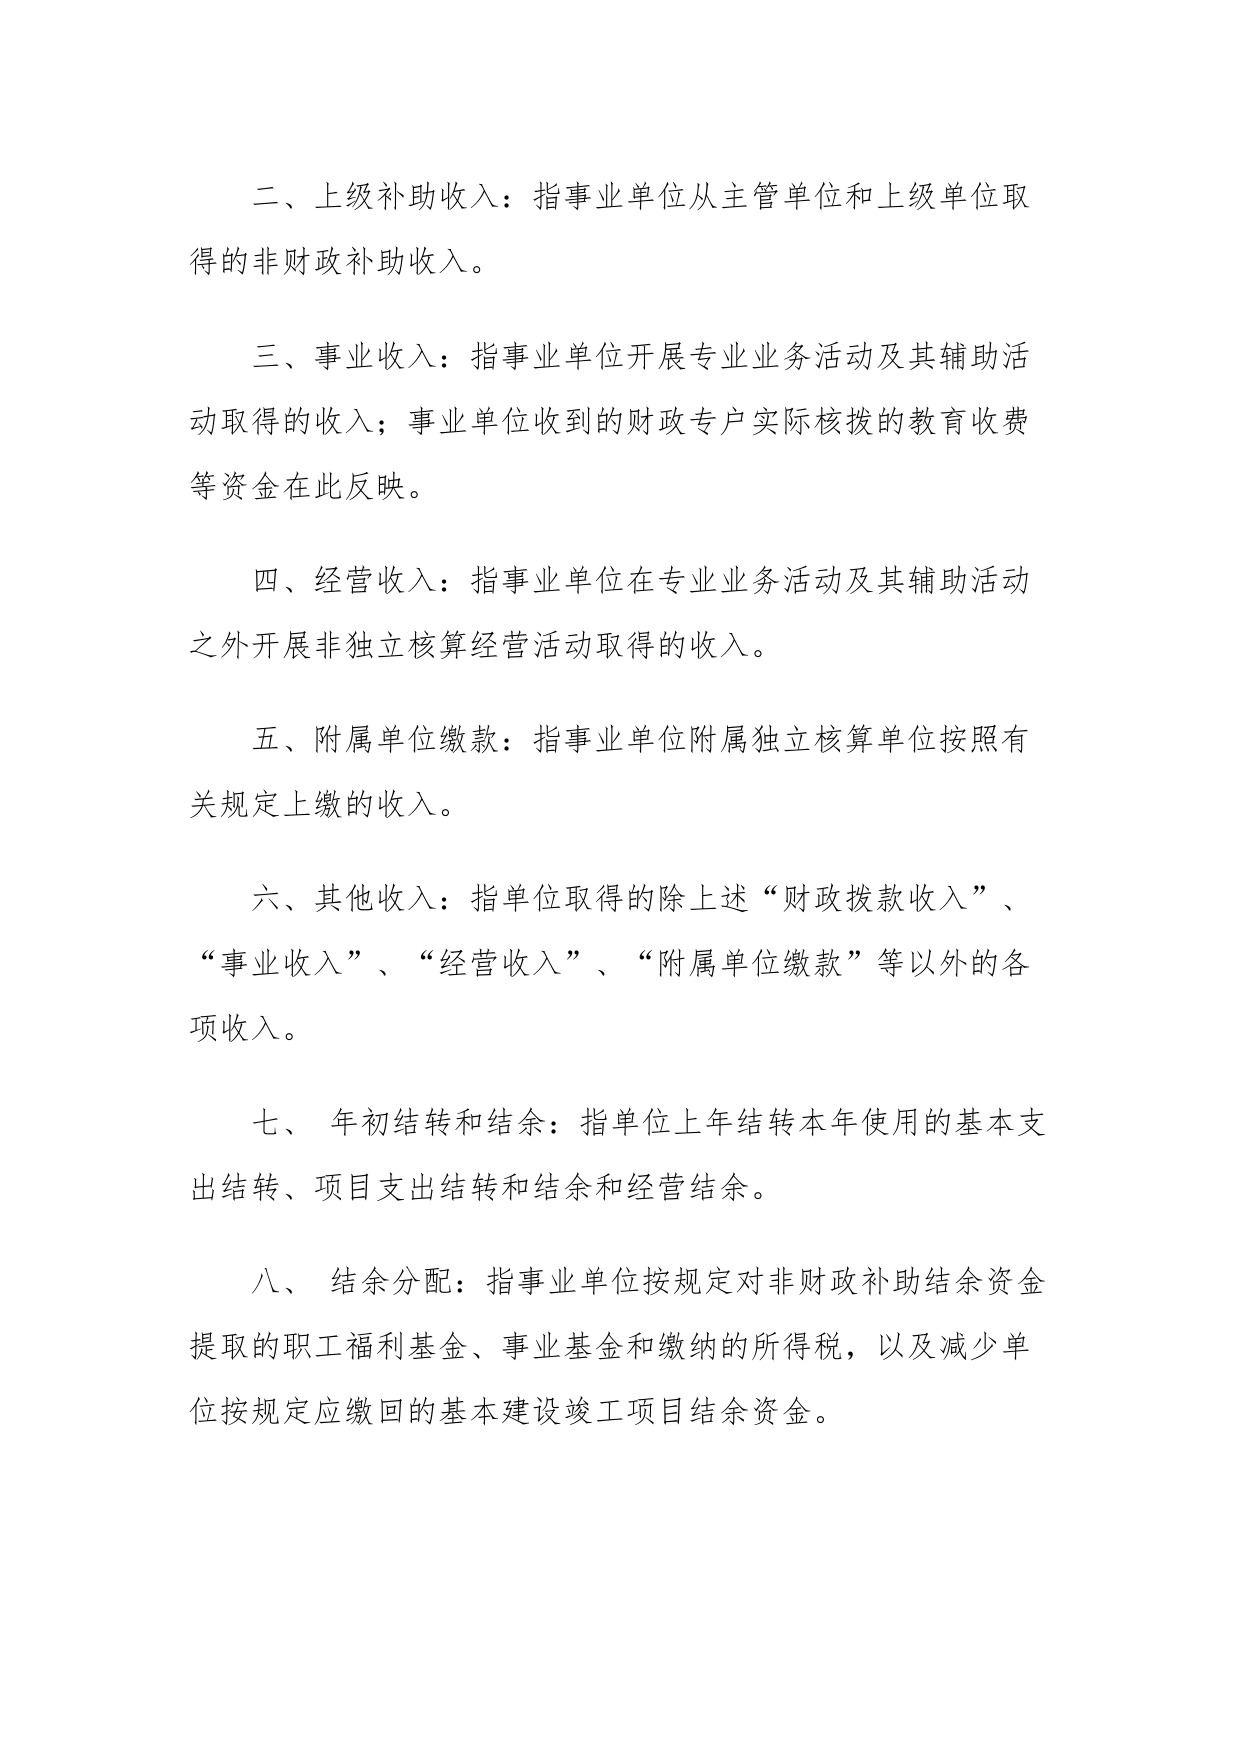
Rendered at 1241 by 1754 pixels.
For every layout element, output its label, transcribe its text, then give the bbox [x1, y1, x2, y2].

text 四、经营收入：指事业单位在专业业务活动及其辅助活动之外开展非独立核算经营活动取得的收入。 [187, 545, 1053, 675]
text 六、其他收入：指单位取得的除上述“财政拨款收入”、“事业收入”、“经营收入”、“附属单位缴款”等以外的各项收入。 [187, 864, 1053, 1059]
text 三、事业收入：指事业单位开展专业业务活动及其辅助活动取得的收入；事业单位收到的财政专户实际核拨的教育收费等资金在此反映。 [187, 321, 1053, 516]
text 二、上级补助收入：指事业单位从主管单位和上级单位取得的非财政补助收入。 [187, 162, 1053, 292]
text 八、 结余分配：指事业单位按规定对非财政补助结余资金提取的职工福利基金、事业基金和缴纳的所得税，以及减少单位按规定应缴回的基本建设竣工项目结余资金。 [187, 1247, 1053, 1442]
text 五、附属单位缴款：指事业单位附属独立核算单位按照有关规定上缴的收入。 [187, 704, 1053, 834]
text 七、 年初结转和结余：指单位上年结转本年使用的基本支出结转、项目支出结转和结余和经营结余。 [187, 1088, 1053, 1218]
